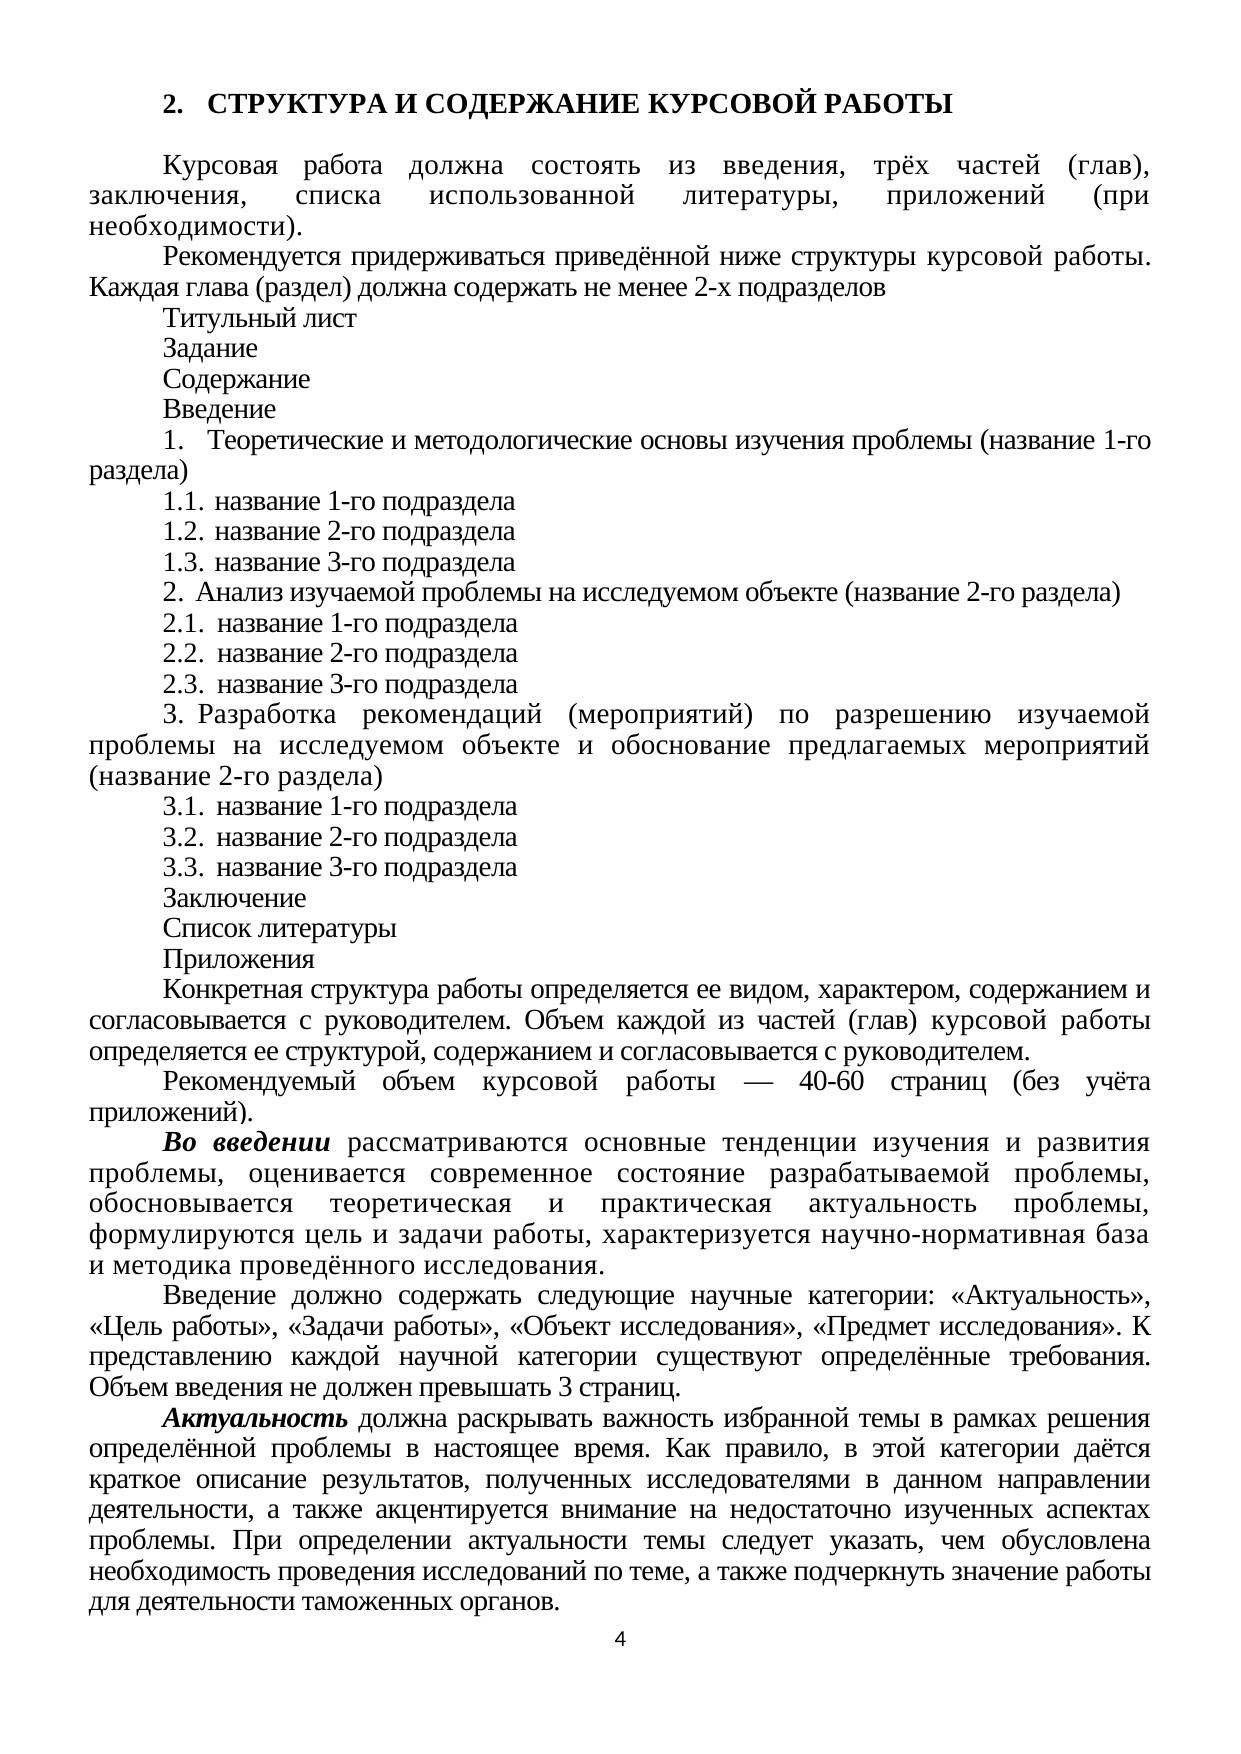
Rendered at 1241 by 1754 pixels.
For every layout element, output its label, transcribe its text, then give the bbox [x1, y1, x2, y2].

text Список литературы [89, 913, 1152, 944]
list название 1-го подраздела [89, 608, 1152, 638]
list название 2-го подраздела [89, 822, 1152, 852]
list название 1-го подраздела [89, 486, 1152, 516]
text Заключение [89, 883, 1152, 913]
text Задание [89, 333, 1152, 364]
text Введение [89, 394, 1152, 425]
text Во введении рассматриваются основные тенденции изучения и развития проблемы, оценивается современное состояние разрабатываемой проблемы, обосновывается теоретическая и практическая актуальность проблемы, формулируются цель и задачи работы, характеризуется научно-нормативная база и методика проведённого исследования. [89, 1127, 1152, 1280]
text Рекомендуется придерживаться приведённой ниже структуры курсовой работы. Каждая глава (раздел) должна содержать не менее 2-х подразделов [89, 241, 1152, 303]
text Актуальность должна раскрывать важность избранной темы в рамках решения определённой проблемы в настоящее время. Как правило, в этой категории даётся краткое описание результатов, полученных исследователями в данном направлении деятельности, а также акцентируется внимание на недостаточно изученных аспектах проблемы. При определении актуальности темы следует указать, чем обусловлена необходимость проведения исследований по теме, а также подчеркнуть значение работы для деятельности таможенных органов. [89, 1403, 1152, 1617]
list название 2-го подраздела [89, 638, 1152, 669]
text Содержание [89, 364, 1152, 394]
list название 3-го подраздела [89, 852, 1152, 883]
list Разработка рекомендаций (мероприятий) по разрешению изучаемой проблемы на исследуемом объекте и обоснование предлагаемых мероприятий (название 2-го раздела) [89, 699, 1152, 791]
text Введение должно содержать следующие научные категории: «Актуальность», «Цель работы», «Задачи работы», «Объект исследования», «Предмет исследования». К представлению каждой научной категории существуют определённые требования. Объем введения не должен превышать 3 страниц. [89, 1280, 1152, 1403]
list название 3-го подраздела [89, 547, 1152, 577]
list СТРУКТУРА И СОДЕРЖАНИЕ курсовой работы [89, 89, 1152, 119]
text Приложения [89, 944, 1152, 974]
list название 1-го подраздела [89, 791, 1152, 822]
text Конкретная структура работы определяется ее видом, характером, содержанием и согласовывается с руководителем. Объем каждой из частей (глав) курсовой работы определяется ее структурой, содержанием и согласовывается с руководителем. [89, 974, 1152, 1066]
text Курсовая работа должна состоять из введения, трёх частей (глав), заключения, списка использованной литературы, приложений (при необходимости). [89, 150, 1152, 241]
list Теоретические и методологические основы изучения проблемы (название 1-го раздела) [89, 425, 1152, 486]
text Титульный лист [89, 303, 1152, 333]
list название 2-го подраздела [89, 516, 1152, 547]
list Анализ изучаемой проблемы на исследуемом объекте (название 2-го раздела) [89, 577, 1152, 608]
list название 3-го подраздела [89, 669, 1152, 699]
text Рекомендуемый объем курсовой работы — 40-60 страниц (без учёта приложений). [89, 1066, 1152, 1127]
